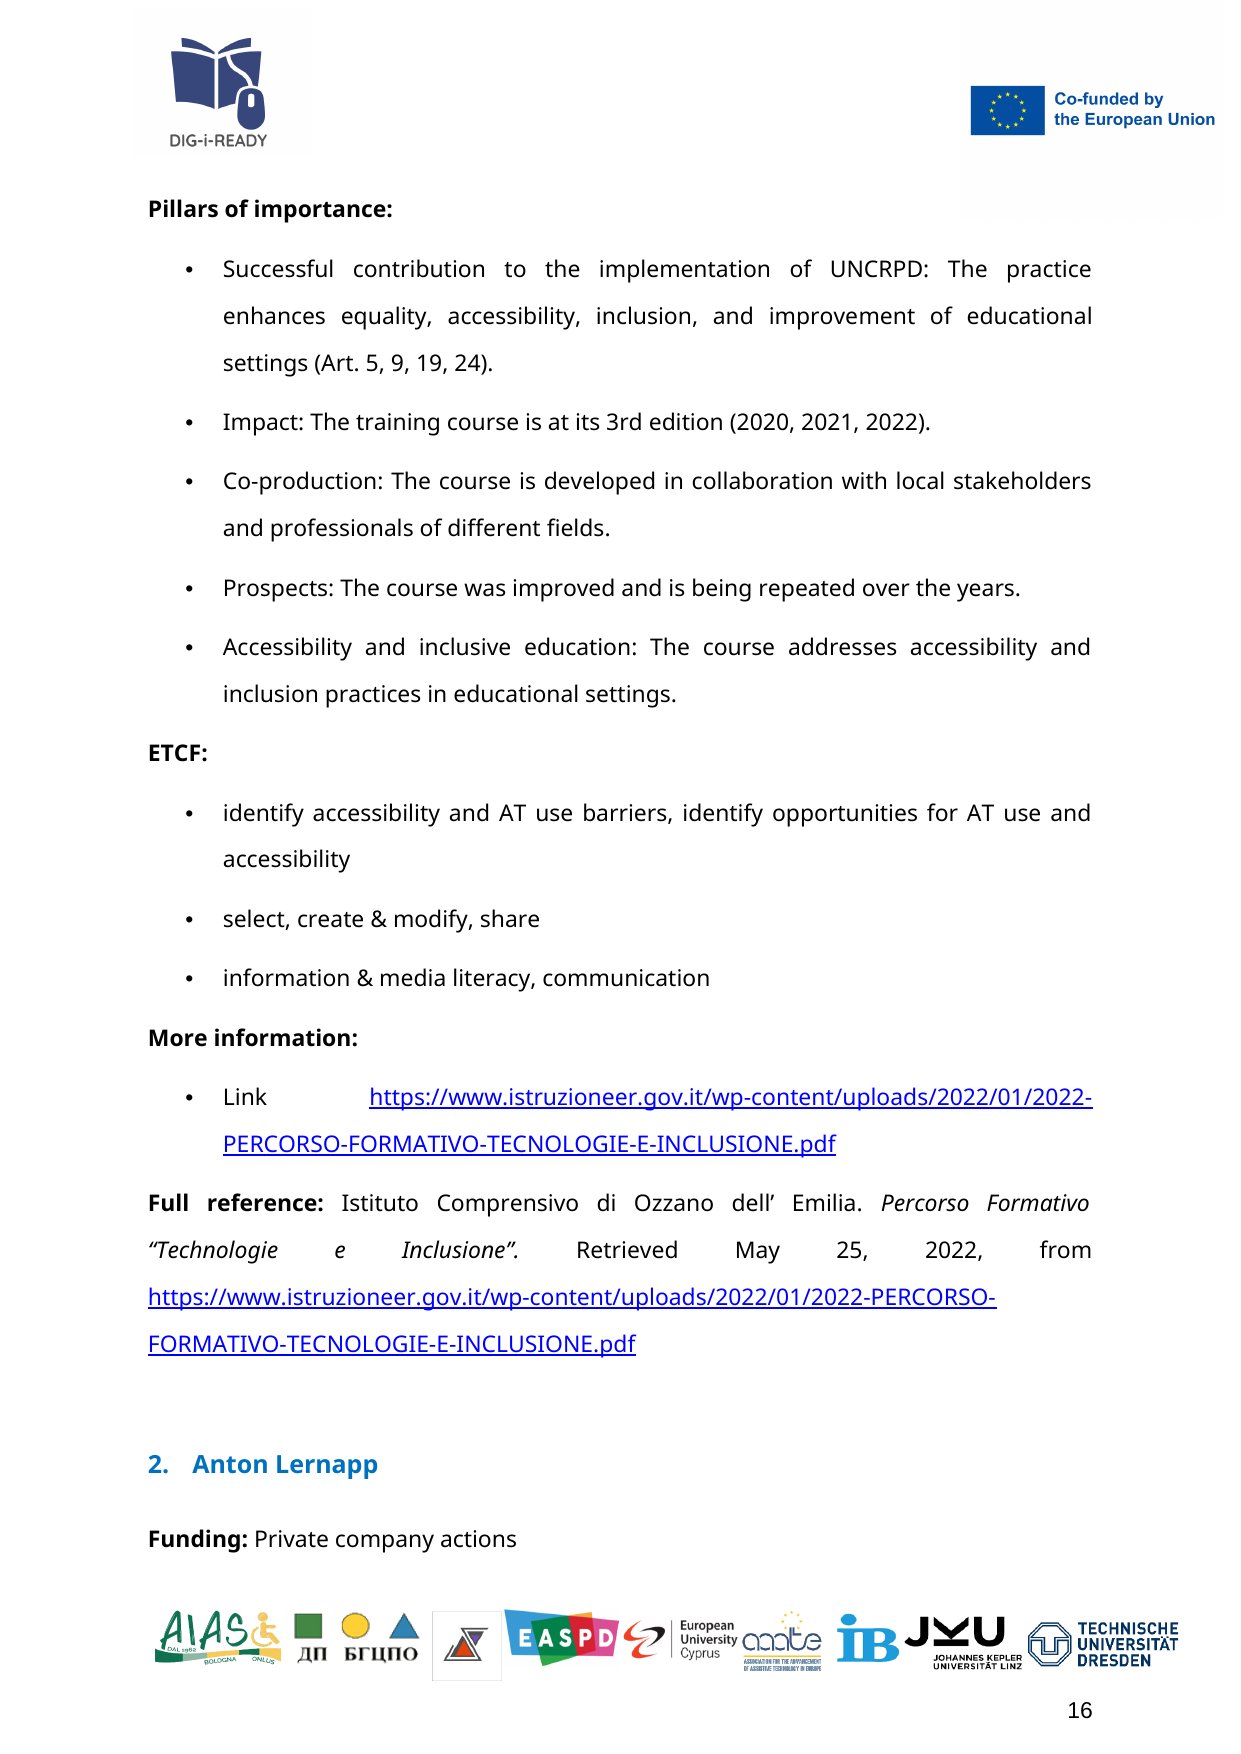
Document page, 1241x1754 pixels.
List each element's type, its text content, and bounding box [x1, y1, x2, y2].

list Impact: The training course is at its 3rd edition (2020, 2021, 2022). [185, 406, 1092, 437]
list Successful contribution to the implementation of UNCRPD: The practice enhances equality, accessibility, inclusion, and improvement of educational settings (Art. 5, 9, 19, 24). [185, 253, 1092, 378]
text Pillars of importance: [148, 193, 1092, 224]
text Full reference: Istituto Comprensivo di Ozzano dell’ Emilia. Percorso Formativo “Technologie e Inclusione”. Retrieved May 25, 2022, from https://www.istruzioneer.gov.it/wp-content/uploads/2022/01/2022-PERCORSO-FORMATIVO-TECNOLOGIE-E-INCLUSIONE.pdf [148, 1187, 1092, 1359]
picture [431, 1607, 823, 1682]
text More information: [148, 1021, 1092, 1053]
picture [147, 1608, 429, 1672]
picture [132, 9, 312, 157]
picture [958, 0, 1224, 222]
subtitle Anton Lernapp [148, 1446, 1092, 1481]
text ETCF: [148, 737, 1092, 768]
picture [829, 1609, 1183, 1675]
list information & media literacy, communication [185, 962, 1092, 993]
list Link https://www.istruzioneer.gov.it/wp-content/uploads/2022/01/2022-PERCORSO-FORMATIVO-TECNOLOGIE-E-INCLUSIONE.pdf [185, 1081, 1092, 1159]
list Accessibility and inclusive education: The course addresses accessibility and inclusion practices in educational settings. [185, 631, 1092, 709]
list identify accessibility and AT use barriers, identify opportunities for AT use and accessibility [185, 796, 1092, 874]
list Prospects: The course was improved and is being repeated over the years. [185, 571, 1092, 603]
list Co-production: The course is developed in collaboration with local stakeholders and professionals of different fields. [185, 465, 1092, 543]
list select, create & modify, share [185, 903, 1092, 934]
text Funding: Private company actions [148, 1522, 1092, 1554]
